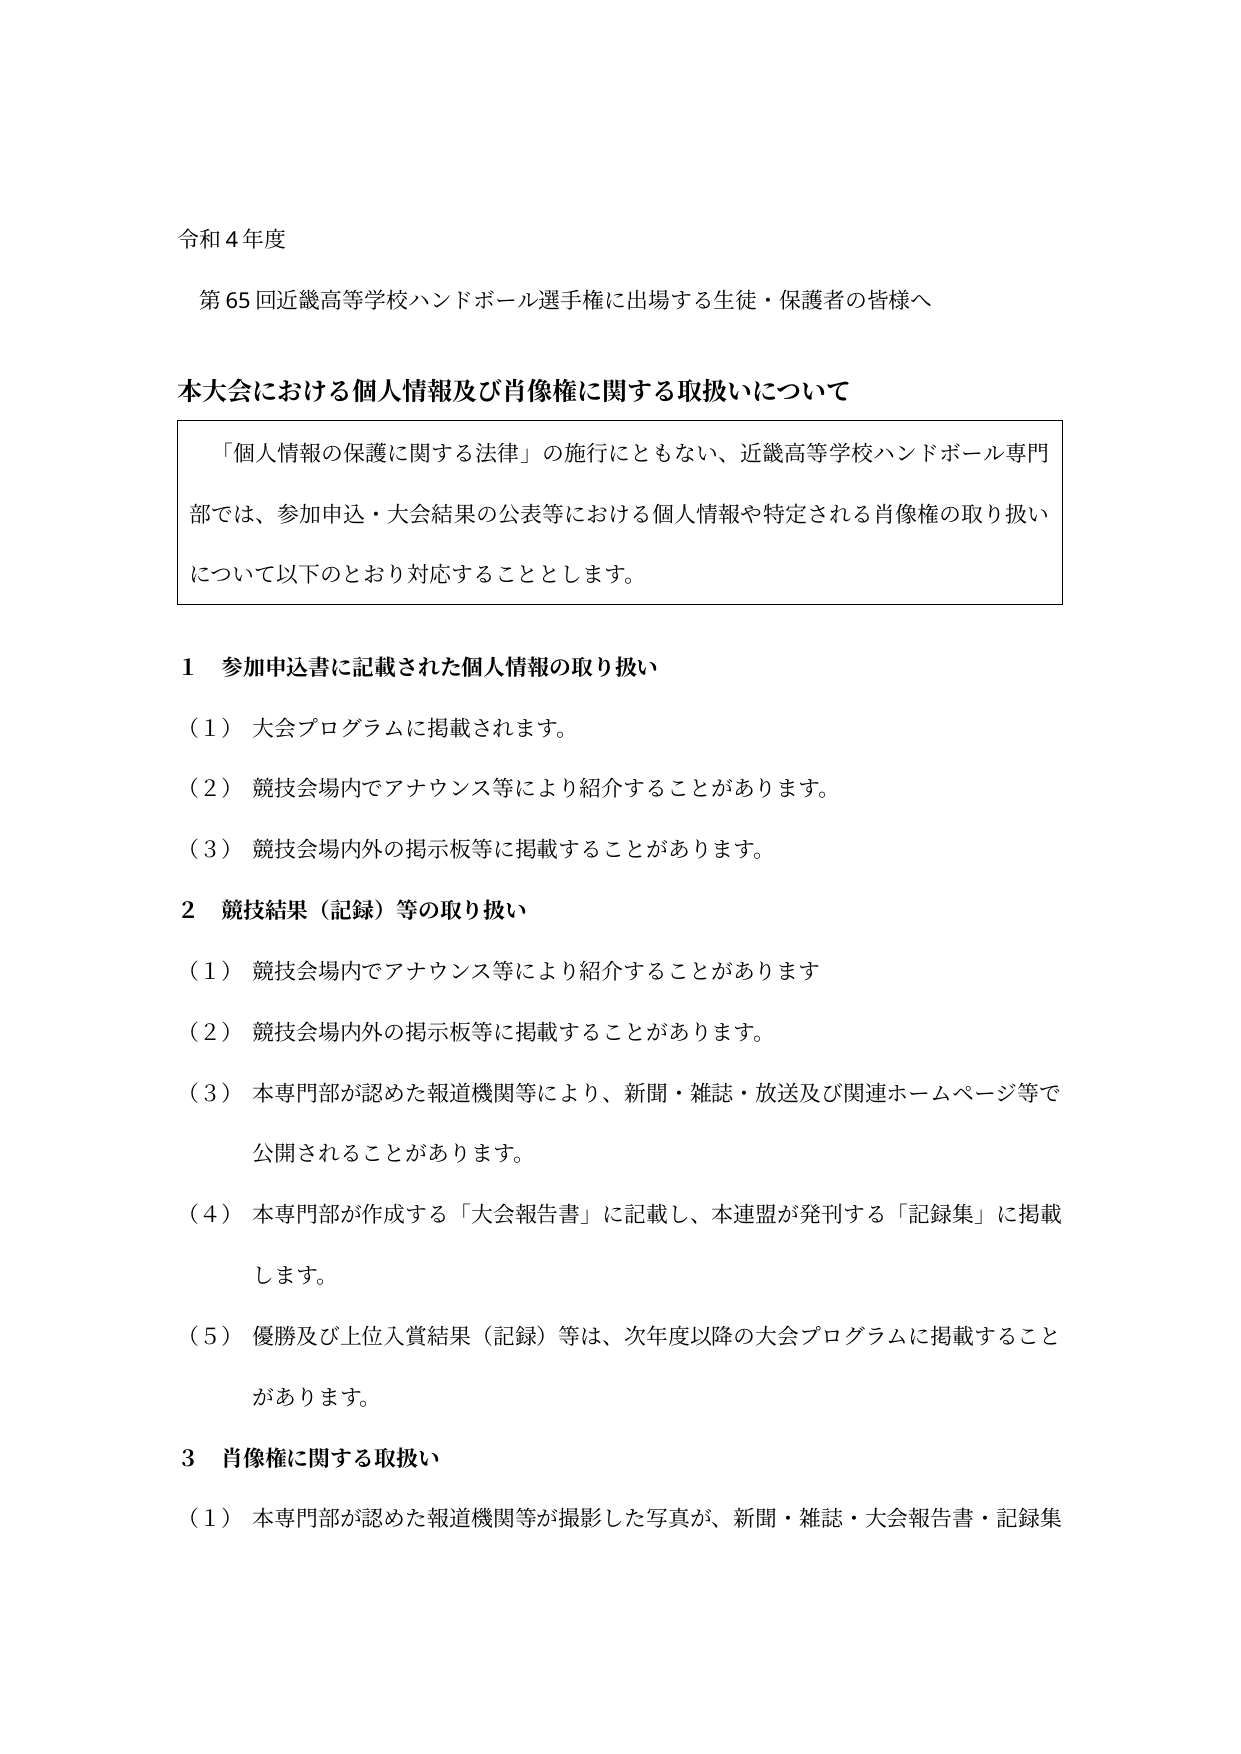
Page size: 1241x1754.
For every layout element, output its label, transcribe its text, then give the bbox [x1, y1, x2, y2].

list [177, 1487, 1063, 1548]
list 競技会場内外の掲示板等に掲載することがあります。 [177, 1000, 1063, 1061]
text ２ 競技結果（記録）等の取り扱い [177, 879, 1063, 939]
text 第65回近畿高等学校ハンドボール選手権に出場する生徒・保護者の皆様へ [177, 268, 1063, 329]
table_header 「個人情報の保護に関する法律」の施行にともない、近畿高等学校ハンドボール専門部では、参加申込・大会結果の公表等における個人情報や特定される肖像権の取り扱いについて以下のとおり対応することとします。 [178, 421, 1062, 604]
text 令和4年度 [177, 207, 1063, 268]
list 本専門部が認めた報道機関等により、新聞・雑誌・放送及び関連ホームページ等で公開されることがあります。 [177, 1061, 1063, 1183]
list 大会プログラムに掲載されます。 [177, 696, 1063, 757]
text ３ 肖像権に関する取扱い [177, 1426, 1063, 1487]
list 本専門部が作成する「大会報告書」に記載し、本連盟が発刊する「記録集」に掲載します。 [177, 1183, 1063, 1304]
list 競技会場内でアナウンス等により紹介することがあります [177, 939, 1063, 1000]
list 優勝及び上位入賞結果（記録）等は、次年度以降の大会プログラムに掲載することがあります。 [177, 1304, 1063, 1426]
list 競技会場内外の掲示板等に掲載することがあります。 [177, 818, 1063, 879]
list 競技会場内でアナウンス等により紹介することがあります。 [177, 757, 1063, 818]
text 本大会における個人情報及び肖像権に関する取扱いについて [177, 359, 1063, 420]
text １ 参加申込書に記載された個人情報の取り扱い [177, 635, 1063, 696]
